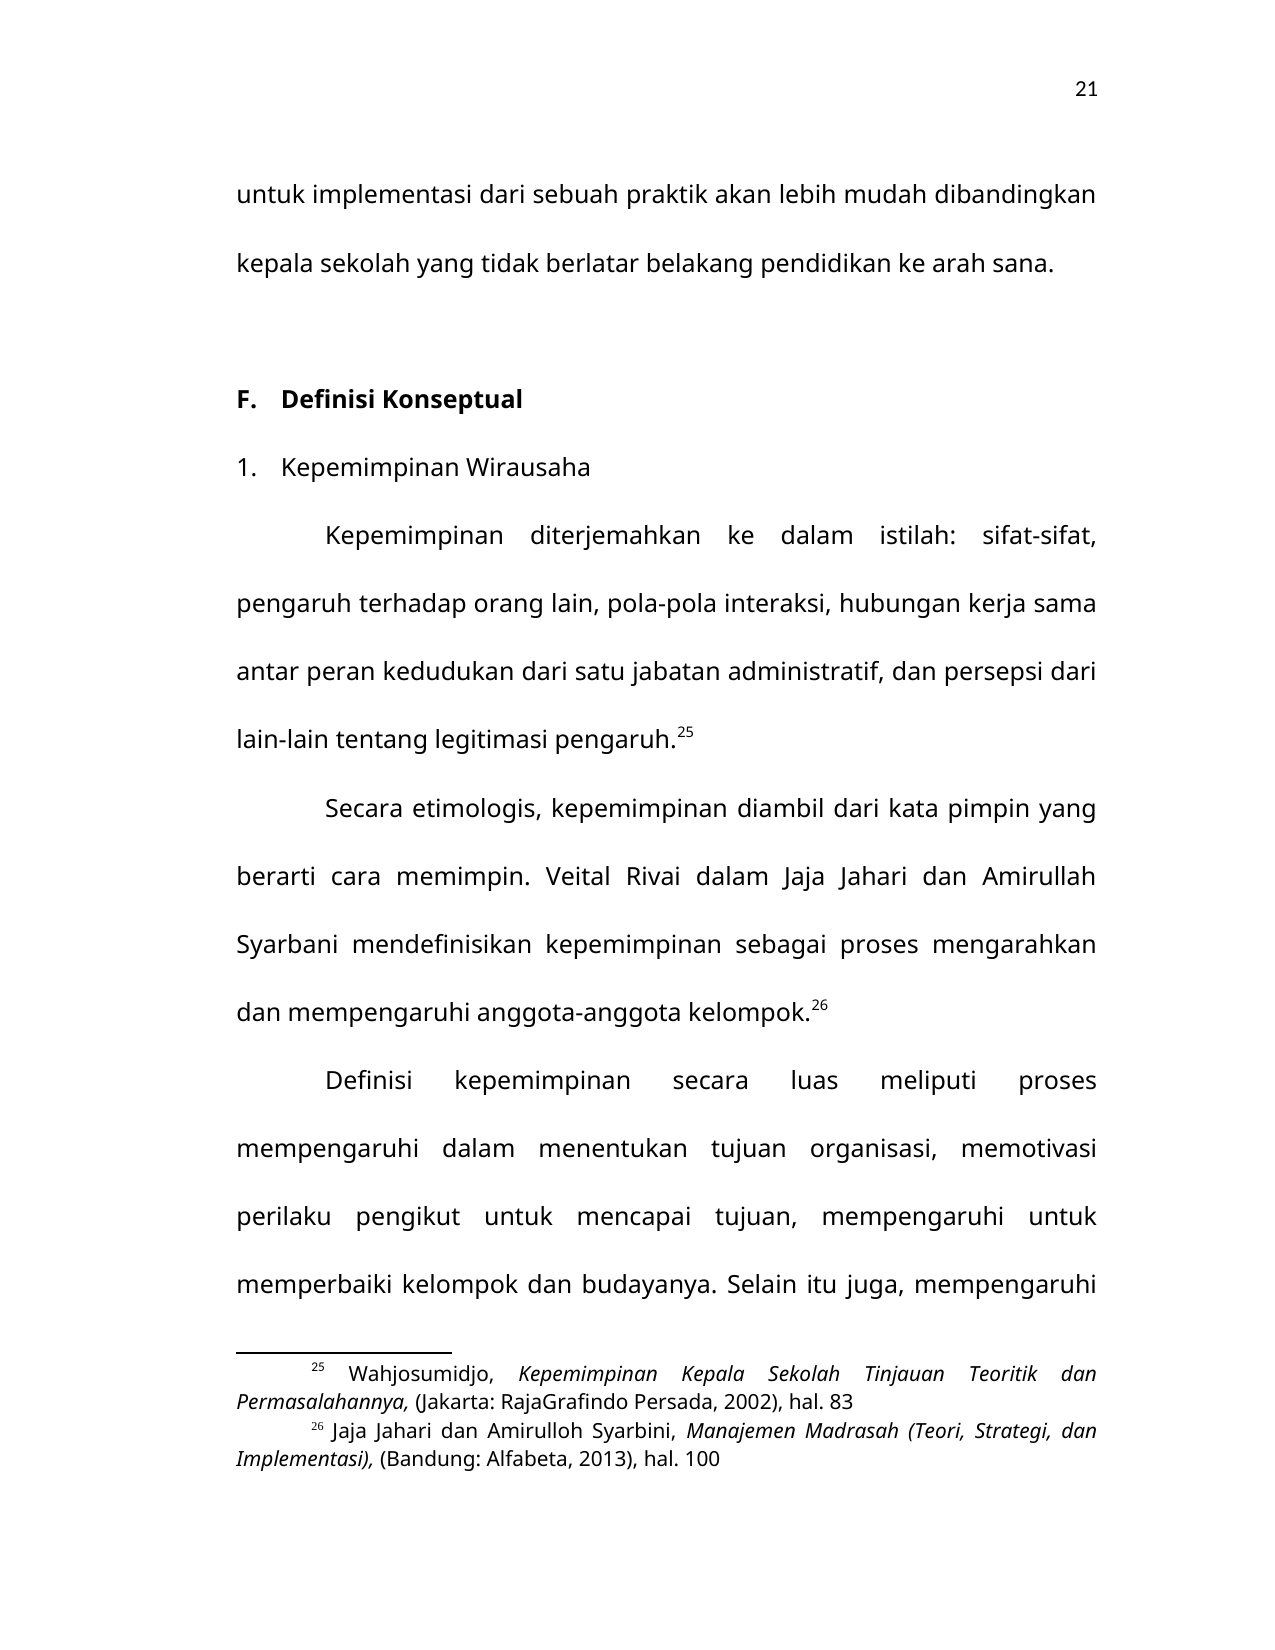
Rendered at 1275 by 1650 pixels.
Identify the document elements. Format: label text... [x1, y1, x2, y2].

text Kepemimpinan diterjemahkan ke dalam istilah: sifat-sifat, pengaruh terhadap orang lain, pola-pola interaksi, hubungan kerja sama antar peran kedudukan dari satu jabatan administratif, dan persepsi dari lain-lain tentang legitimasi pengaruh. [236, 518, 1098, 756]
list Definisi Konseptual [236, 382, 1098, 416]
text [236, 1063, 1098, 1301]
text Secara etimologis, kepemimpinan diambil dari kata pimpin yang berarti cara memimpin. Veital Rivai dalam Jaja Jahari dan Amirullah Syarbani mendefinisikan kepemimpinan sebagai proses mengarahkan dan mempengaruhi anggota-anggota kelompok. [236, 790, 1098, 1029]
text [236, 177, 1098, 279]
list Kepemimpinan Wirausaha [236, 450, 1098, 484]
